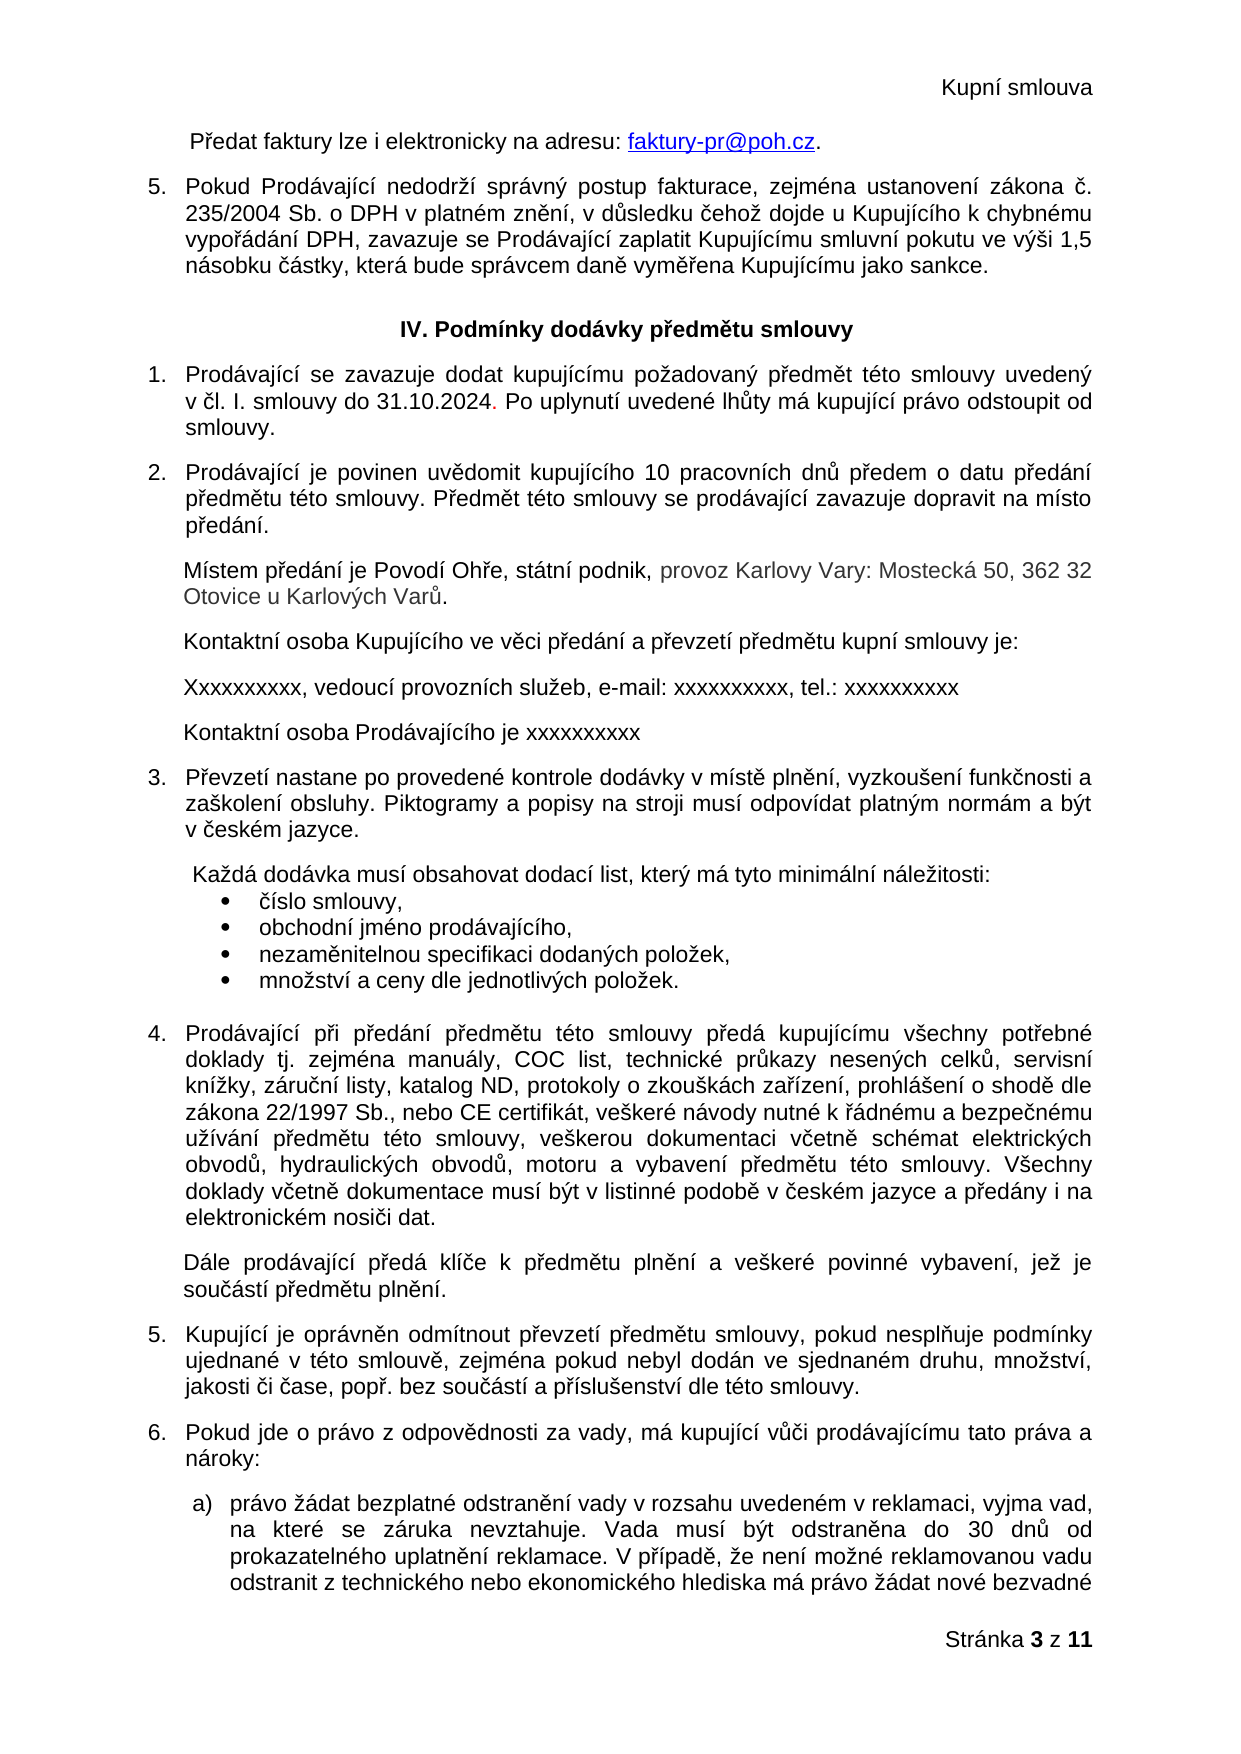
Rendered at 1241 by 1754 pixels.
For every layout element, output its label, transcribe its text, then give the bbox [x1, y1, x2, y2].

list obchodní jméno prodávajícího, [221, 914, 1093, 941]
text Místem předání je Povodí Ohře, státní podnik, provoz Karlovy Vary: Mostecká 50, 362 32 Otovice u Karlových Varů. [183, 557, 1093, 609]
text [192, 1490, 1093, 1595]
text Prodávající při předání předmětu této smlouvy předá kupujícímu všechny potřebné doklady tj. zejména manuály, COC list, technické průkazy nesených celků, servisní knížky, záruční listy, katalog ND, protokoly o zkouškách zařízení, prohlášení o shodě dle zákona 22/1997 Sb., nebo CE certifikát, veškeré návody nutné k řádnému a bezpečnému užívání předmětu této smlouvy, veškerou dokumentaci včetně schémat elektrických obvodů, hydraulických obvodů, motoru a vybavení předmětu této smlouvy. Všechny doklady včetně dokumentace musí být v listinné podobě v českém jazyce a předány i na elektronickém nosiči dat. [148, 1019, 1093, 1230]
text Xxxxxxxxxx, vedoucí provozních služeb, e-mail: xxxxxxxxxx, tel.: xxxxxxxxxx [183, 673, 1093, 700]
list množství a ceny dle jednotlivých položek. [221, 967, 1093, 993]
text Podmínky dodávky předmětu smlouvy [178, 316, 1093, 342]
list číslo smlouvy, [221, 888, 1093, 914]
list nezaměnitelnou specifikaci dodaných položek, [221, 941, 1093, 967]
text Dále prodávající předá klíče k předmětu plnění a veškeré povinné vybavení, jež je součástí předmětu plnění. [183, 1249, 1093, 1302]
text Pokud Prodávající nedodrží správný postup fakturace, zejména ustanovení zákona č. 235/2004 Sb. o DPH v platném znění, v důsledku čehož dojde u Kupujícího k chybnému vypořádání DPH, zavazuje se Prodávající zaplatit Kupujícímu smluvní pokutu ve výši 1,5 násobku částky, která bude správcem daně vyměřena Kupujícímu jako sankce. [148, 173, 1093, 279]
text Každá dodávka musí obsahovat dodací list, který má tyto minimální náležitosti: [192, 861, 1093, 888]
text Kupující je oprávněn odmítnout převzetí předmětu smlouvy, pokud nesplňuje podmínky ujednané v této smlouvě, zejména pokud nebyl dodán ve sjednaném druhu, množství, jakosti či čase, popř. bez součástí a příslušenství dle této smlouvy. [148, 1321, 1093, 1400]
text Prodávající se zavazuje dodat kupujícímu požadovaný předmět této smlouvy uvedený v čl. I. smlouvy do 31.10.2024. Po uplynutí uvedené lhůty má kupující právo odstoupit od smlouvy. [148, 361, 1093, 440]
text Kontaktní osoba Prodávajícího je xxxxxxxxxx [183, 718, 1093, 745]
text Pokud jde o právo z odpovědnosti za vady, má kupující vůči prodávajícímu tato práva a nároky: [148, 1418, 1093, 1471]
text Prodávající je povinen uvědomit kupujícího 10 pracovních dnů předem o datu předání předmětu této smlouvy. Předmět této smlouvy se prodávající zavazuje dopravit na místo předání. [148, 459, 1093, 538]
text Předat faktury lze i elektronicky na adresu: faktury-pr@poh.cz. [183, 128, 1093, 154]
text Kontaktní osoba Kupujícího ve věci předání a převzetí předmětu kupní smlouvy je: [183, 628, 1093, 655]
text Převzetí nastane po provedené kontrole dodávky v místě plnění, vyzkoušení funkčnosti a zaškolení obsluhy. Piktogramy a popisy na stroji musí odpovídat platným normám a být v českém jazyce. [148, 764, 1093, 843]
